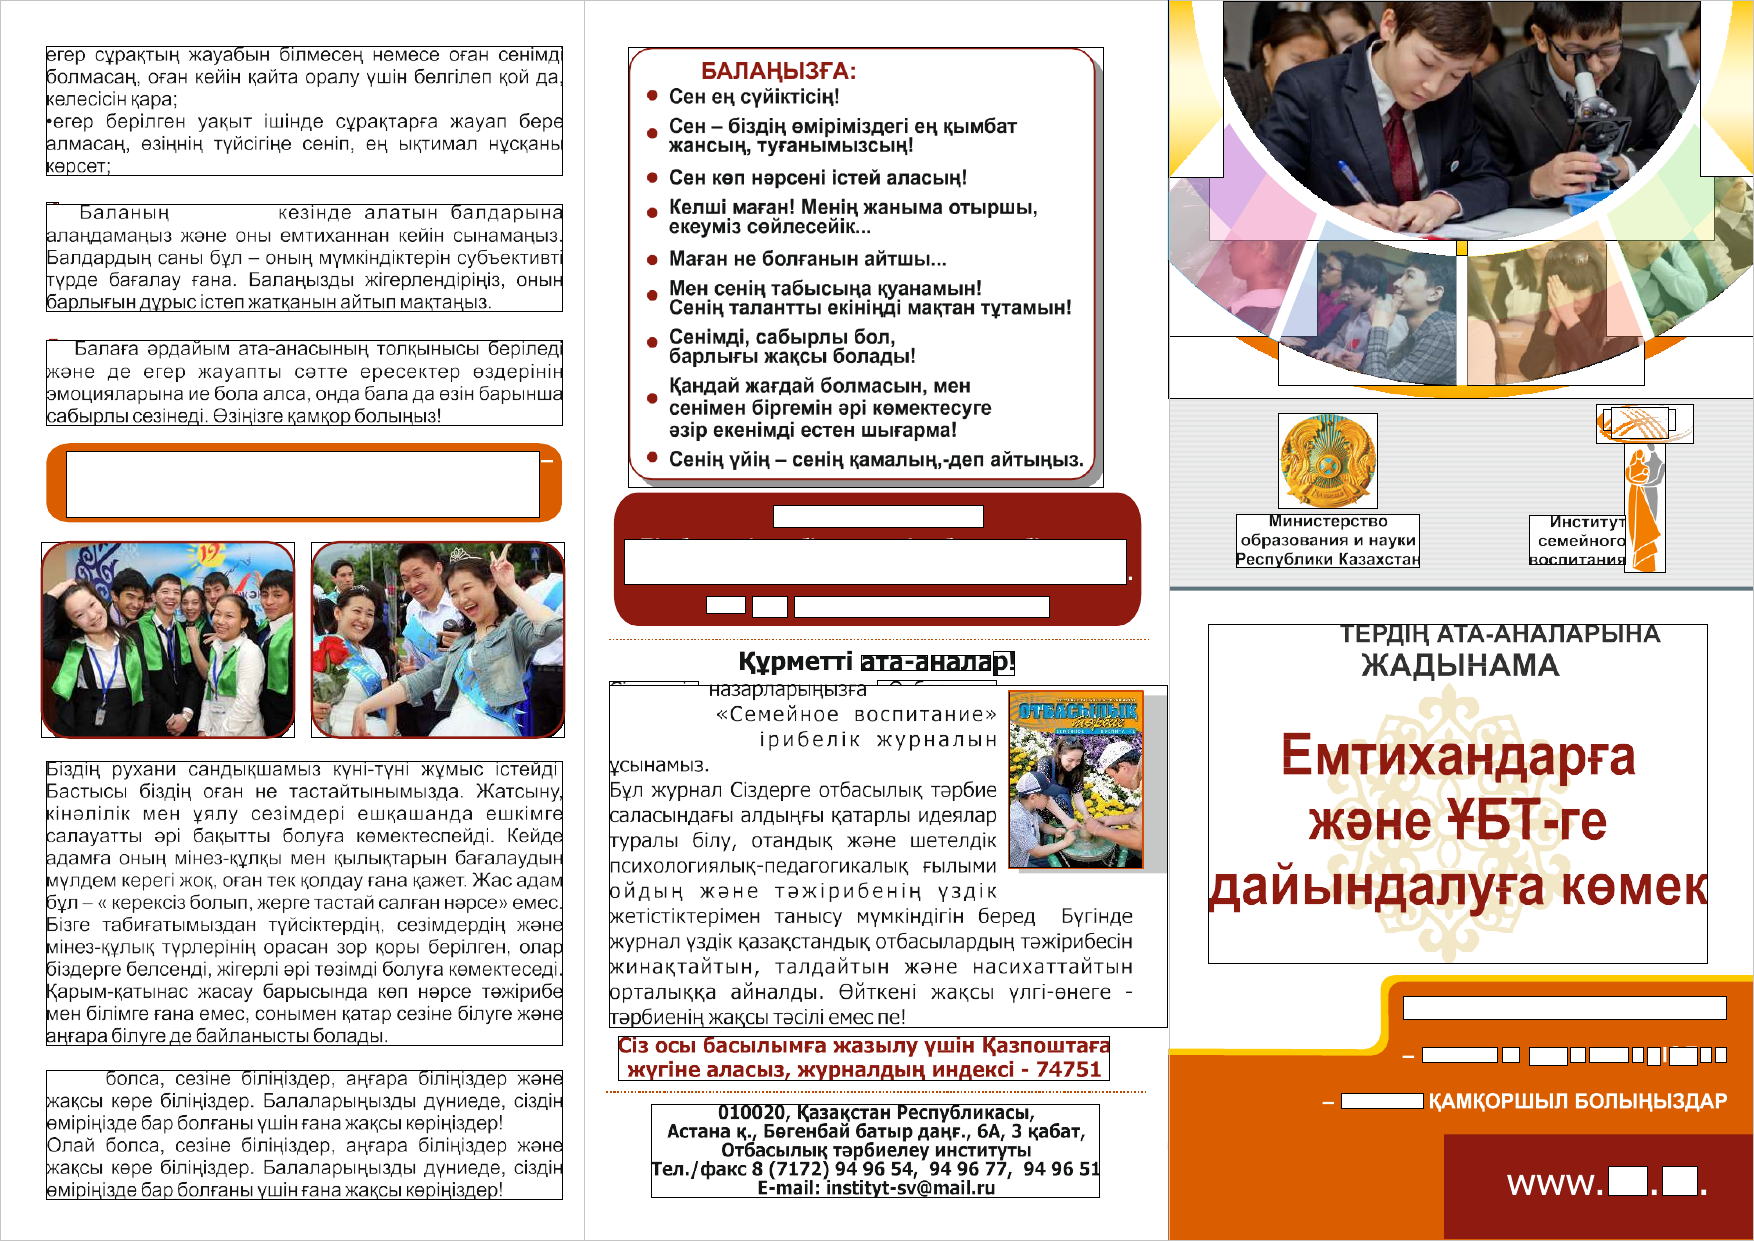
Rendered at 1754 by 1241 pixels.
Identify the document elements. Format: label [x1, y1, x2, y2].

picture [1571, 1048, 1585, 1062]
picture [1625, 444, 1665, 572]
picture [549, 722, 564, 737]
picture [1530, 1048, 1567, 1065]
picture [610, 686, 1167, 1027]
picture [1468, 241, 1548, 256]
picture [1701, 1048, 1711, 1062]
picture [1170, 1, 1223, 177]
picture [1376, 241, 1456, 255]
picture [862, 656, 927, 670]
picture [47, 205, 562, 311]
picture [47, 341, 562, 425]
picture [707, 597, 745, 613]
picture [795, 597, 1049, 617]
picture [1404, 997, 1726, 1019]
picture [1648, 1048, 1660, 1065]
picture [1609, 1167, 1647, 1195]
picture [47, 1071, 562, 1199]
picture [279, 722, 294, 737]
picture [550, 543, 564, 558]
picture [1170, 336, 1753, 398]
picture [1224, 2, 1700, 240]
picture [1530, 516, 1625, 564]
picture [1503, 1048, 1519, 1062]
picture [314, 544, 563, 736]
picture [753, 597, 787, 617]
picture [1701, 1, 1753, 176]
picture [1279, 343, 1431, 385]
picture [1633, 1048, 1643, 1062]
picture [1423, 1048, 1497, 1062]
picture [42, 722, 57, 737]
picture [280, 543, 294, 558]
picture [774, 506, 983, 527]
picture [1342, 1094, 1423, 1108]
picture [1663, 1167, 1697, 1195]
picture [1457, 241, 1467, 255]
picture [42, 543, 56, 558]
picture [609, 681, 1168, 685]
picture [1170, 263, 1266, 336]
picture [67, 452, 539, 517]
picture [1237, 515, 1419, 567]
picture [1597, 405, 1693, 443]
picture [1658, 264, 1753, 336]
picture [47, 47, 562, 175]
picture [1716, 1048, 1726, 1062]
picture [312, 543, 326, 558]
picture [994, 652, 1014, 675]
picture [47, 762, 562, 1045]
picture [619, 1037, 1109, 1080]
picture [312, 721, 327, 737]
picture [1590, 1048, 1628, 1062]
picture [932, 656, 990, 670]
picture [652, 1105, 1099, 1197]
picture [625, 540, 1126, 584]
picture [1670, 1048, 1697, 1065]
picture [43, 544, 292, 736]
picture [1279, 414, 1377, 508]
picture [629, 48, 1103, 487]
picture [1490, 343, 1644, 385]
picture [1209, 625, 1707, 963]
